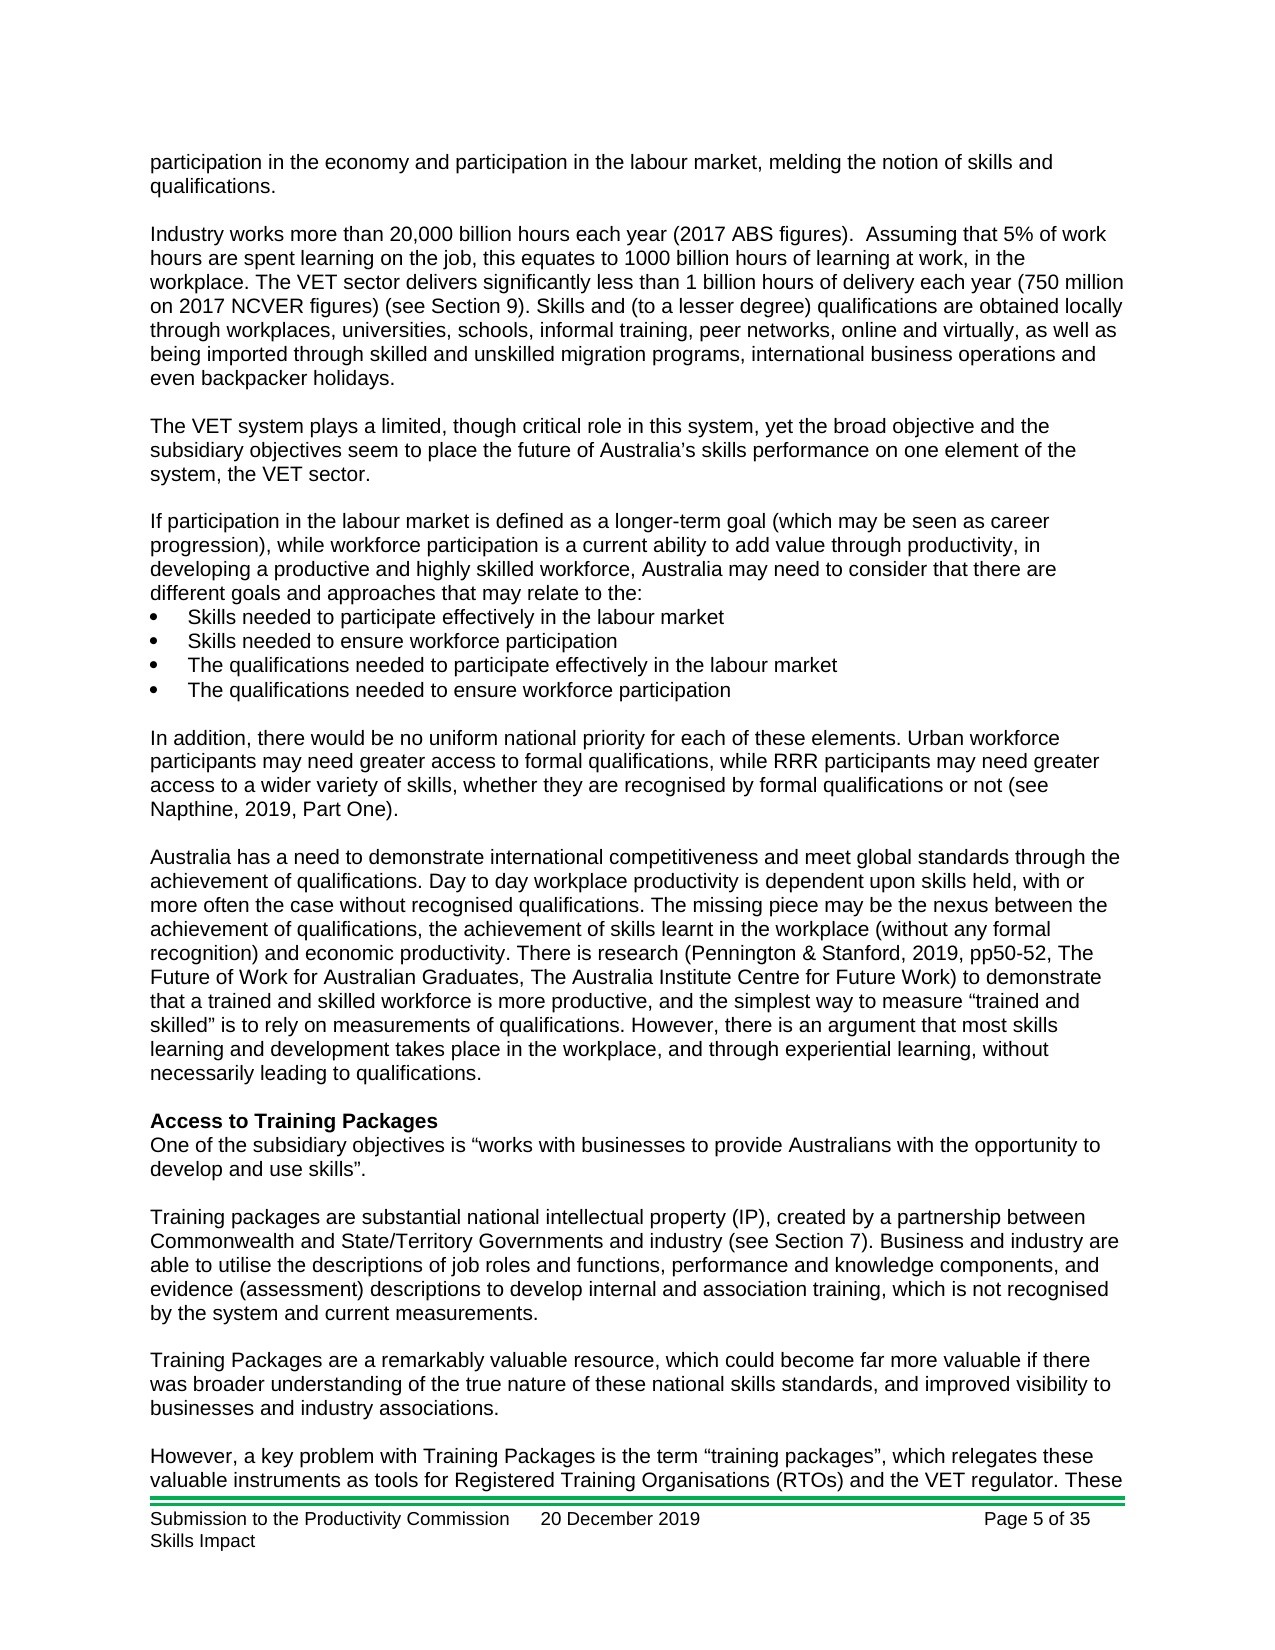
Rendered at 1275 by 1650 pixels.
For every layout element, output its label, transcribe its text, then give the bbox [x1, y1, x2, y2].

text Training packages are substantial national intellectual property (IP), created by a partnership between Commonwealth and State/Territory Governments and industry (see Section 7). Business and industry are able to utilise the descriptions of job roles and functions, performance and knowledge components, and evidence (assessment) descriptions to develop internal and association training, which is not recognised by the system and current measurements. [150, 1204, 1125, 1324]
text The VET system plays a limited, though critical role in this system, yet the broad objective and the subsidiary objectives seem to place the future of Australia’s skills performance on one element of the system, the VET sector. [150, 413, 1125, 485]
list Skills needed to ensure workforce participation [150, 629, 1125, 653]
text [150, 150, 1125, 198]
text Industry works more than 20,000 billion hours each year (2017 ABS figures). Assuming that 5% of work hours are spent learning on the job, this equates to 1000 billion hours of learning at work, in the workplace. The VET sector delivers significantly less than 1 billion hours of delivery each year (750 million on 2017 NCVER figures) (see Section 9). Skills and (to a lesser degree) qualifications are obtained locally through workplaces, universities, schools, informal training, peer networks, online and virtually, as well as being imported through skilled and unskilled migration programs, international business operations and even backpacker holidays. [150, 222, 1125, 389]
text One of the subsidiary objectives is “works with businesses to provide Australians with the opportunity to develop and use skills”. [150, 1133, 1125, 1181]
list The qualifications needed to ensure workforce participation [150, 677, 1125, 701]
list The qualifications needed to participate effectively in the labour market [150, 653, 1125, 677]
text Access to Training Packages [150, 1109, 1125, 1133]
list Skills needed to participate effectively in the labour market [150, 605, 1125, 629]
text If participation in the labour market is defined as a longer-term goal (which may be seen as career progression), while workforce participation is a current ability to add value through productivity, in developing a productive and highly skilled workforce, Australia may need to consider that there are different goals and approaches that may relate to the: [150, 509, 1125, 605]
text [150, 1444, 1125, 1492]
text In addition, there would be no uniform national priority for each of these elements. Urban workforce participants may need greater access to formal qualifications, while RRR participants may need greater access to a wider variety of skills, whether they are recognised by formal qualifications or not (see Napthine, 2019, Part One). [150, 725, 1125, 821]
text Training Packages are a remarkably valuable resource, which could become far more valuable if there was broader understanding of the true nature of these national skills standards, and improved visibility to businesses and industry associations. [150, 1348, 1125, 1420]
text Australia has a need to demonstrate international competitiveness and meet global standards through the achievement of qualifications. Day to day workplace productivity is dependent upon skills held, with or more often the case without recognised qualifications. The missing piece may be the nexus between the achievement of qualifications, the achievement of skills learnt in the workplace (without any formal recognition) and economic productivity. There is research (Pennington & Stanford, 2019, pp50-52, The Future of Work for Australian Graduates, The Australia Institute Centre for Future Work) to demonstrate that a trained and skilled workforce is more productive, and the simplest way to measure “trained and skilled” is to rely on measurements of qualifications. However, there is an argument that most skills learning and development takes place in the workplace, and through experiential learning, without necessarily leading to qualifications. [150, 845, 1125, 1085]
